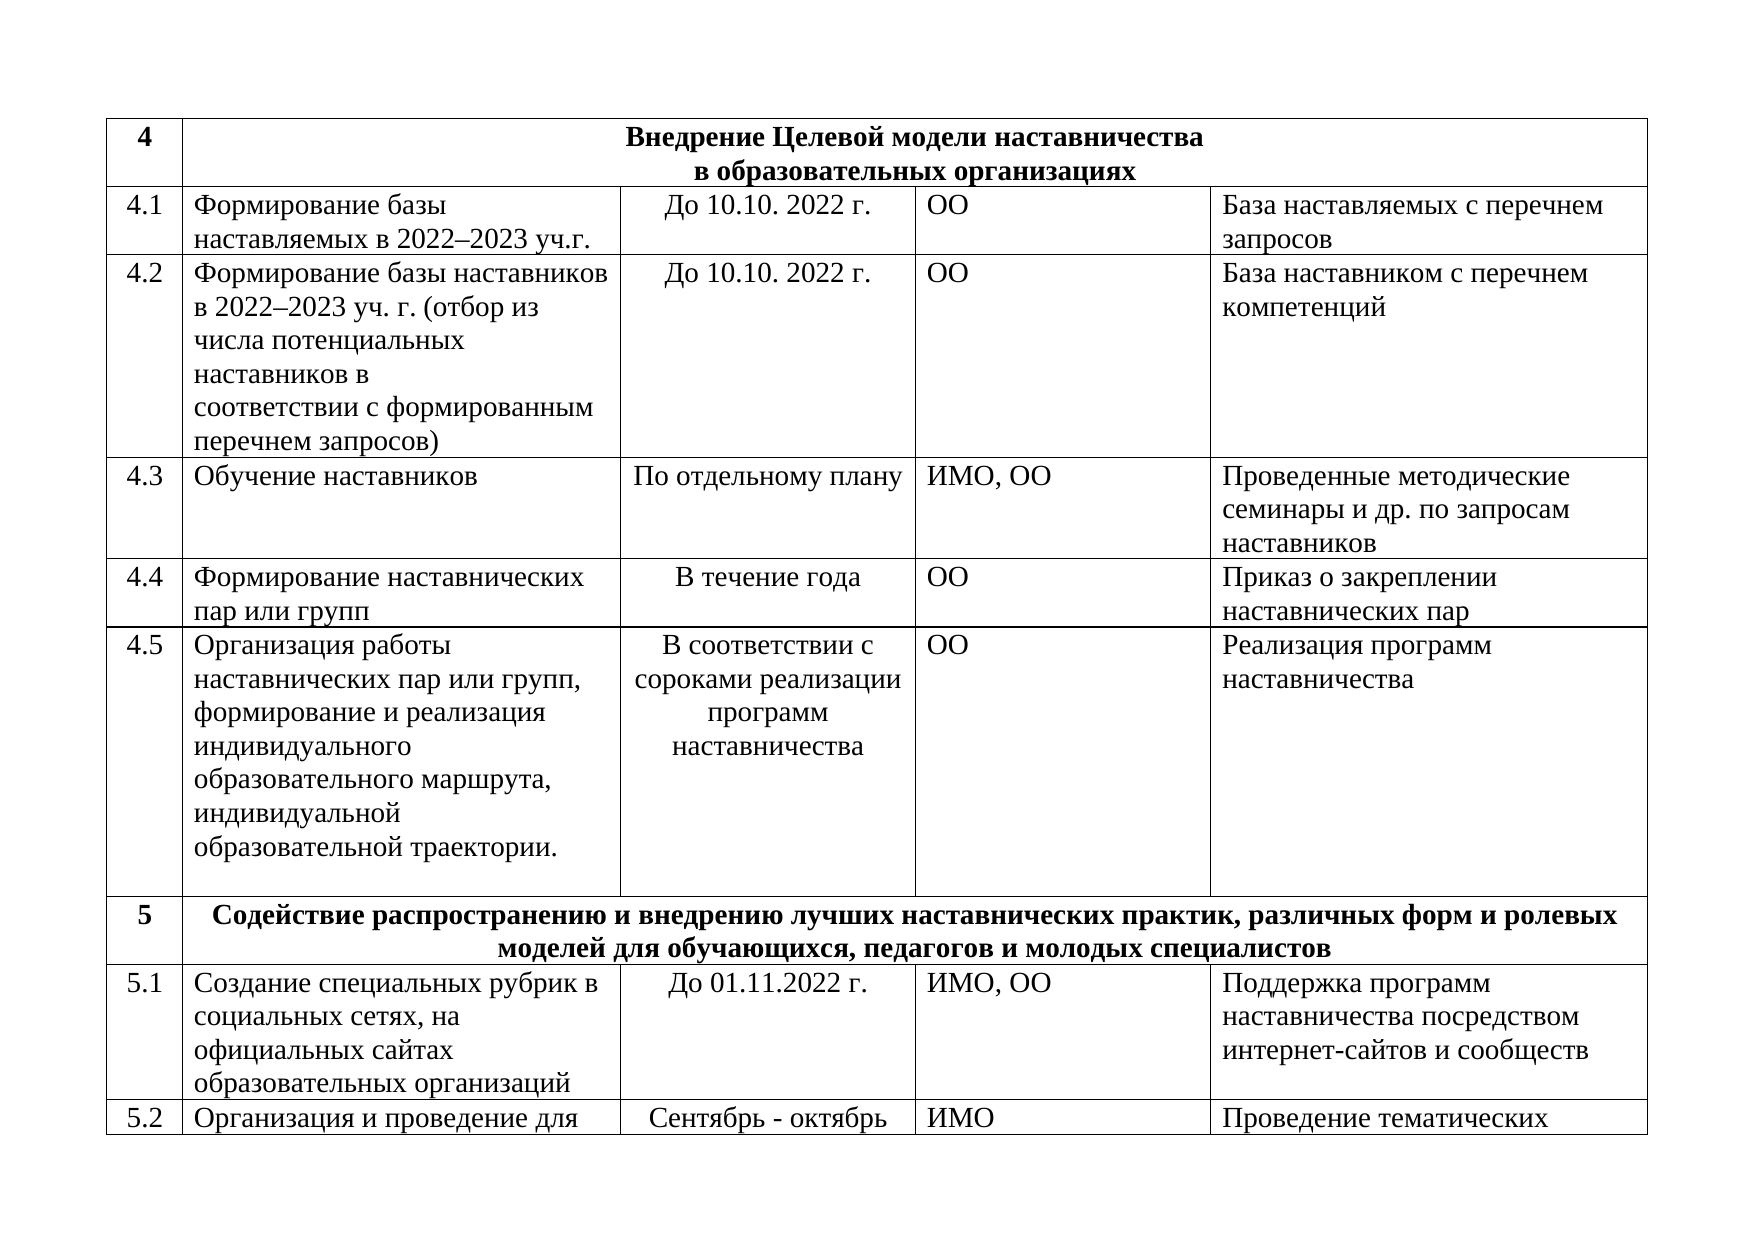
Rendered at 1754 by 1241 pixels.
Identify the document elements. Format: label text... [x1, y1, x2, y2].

table_cell Формирование базы наставляемых в 2022–2023 уч.г. [183, 187, 620, 254]
table_cell В соответствии с сороками реализации программ наставничества [621, 628, 915, 896]
table_cell База наставляемых с перечнем запросов [1211, 187, 1647, 254]
table_cell 4.2 [107, 255, 182, 457]
table_cell По отдельному плану [621, 458, 915, 558]
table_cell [183, 1100, 620, 1134]
table_cell ОО [916, 187, 1210, 254]
table_cell Формирование базы наставников в 2022–2023 уч. г. (отбор из числа потенциальных наставников в соответствии с формированным перечнем запросов) [183, 255, 620, 457]
table_cell До 10.10. 2022 г. [621, 187, 915, 254]
table_cell База наставником с перечнем компетенций [1211, 255, 1647, 457]
table_cell ИМО [916, 1100, 1210, 1134]
table_cell Содействие распространению и внедрению лучших наставнических практик, различных форм и ролевых моделей для обучающихся, педагогов и молодых специалистов [183, 897, 1647, 964]
table_cell ОО [916, 255, 1210, 457]
table_cell 5.2 [107, 1100, 182, 1134]
table_cell 4 [107, 119, 182, 186]
table_cell 5.1 [107, 965, 182, 1099]
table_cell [621, 1100, 915, 1134]
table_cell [1211, 1100, 1647, 1134]
table_cell До 10.10. 2022 г. [621, 255, 915, 457]
table_cell ОО [916, 628, 1210, 896]
table_cell ИМО, ОО [916, 458, 1210, 558]
table_cell До 01.11.2022 г. [621, 965, 915, 1099]
table_cell 4.4 [107, 559, 182, 626]
table_cell Внедрение Целевой модели наставничества в образовательных организациях [183, 119, 1647, 186]
table_cell 4.5 [107, 628, 182, 896]
table_cell Формирование наставнических пар или групп [183, 559, 620, 626]
table_cell Поддержка программ наставничества посредством интернет-сайтов и сообществ [1211, 965, 1647, 1099]
table_cell Проведенные методические семинары и др. по запросам наставников [1211, 458, 1647, 558]
table_cell 4.3 [107, 458, 182, 558]
table_cell В течение года [621, 559, 915, 626]
table_cell Приказ о закреплении наставнических пар [1211, 559, 1647, 626]
table_cell 5 [107, 897, 182, 964]
table_cell Создание специальных рубрик в социальных сетях, на официальных сайтах образовательных организаций [183, 965, 620, 1099]
table_cell ИМО, ОО [916, 965, 1210, 1099]
table_cell Обучение наставников [183, 458, 620, 558]
table_cell ОО [916, 559, 1210, 626]
table_cell Организация работы наставнических пар или групп, формирование и реализация индивидуального образовательного маршрута, индивидуальной образовательной траектории. [183, 628, 620, 896]
table_cell Реализация программ наставничества [1211, 628, 1647, 896]
table_cell 4.1 [107, 187, 182, 254]
